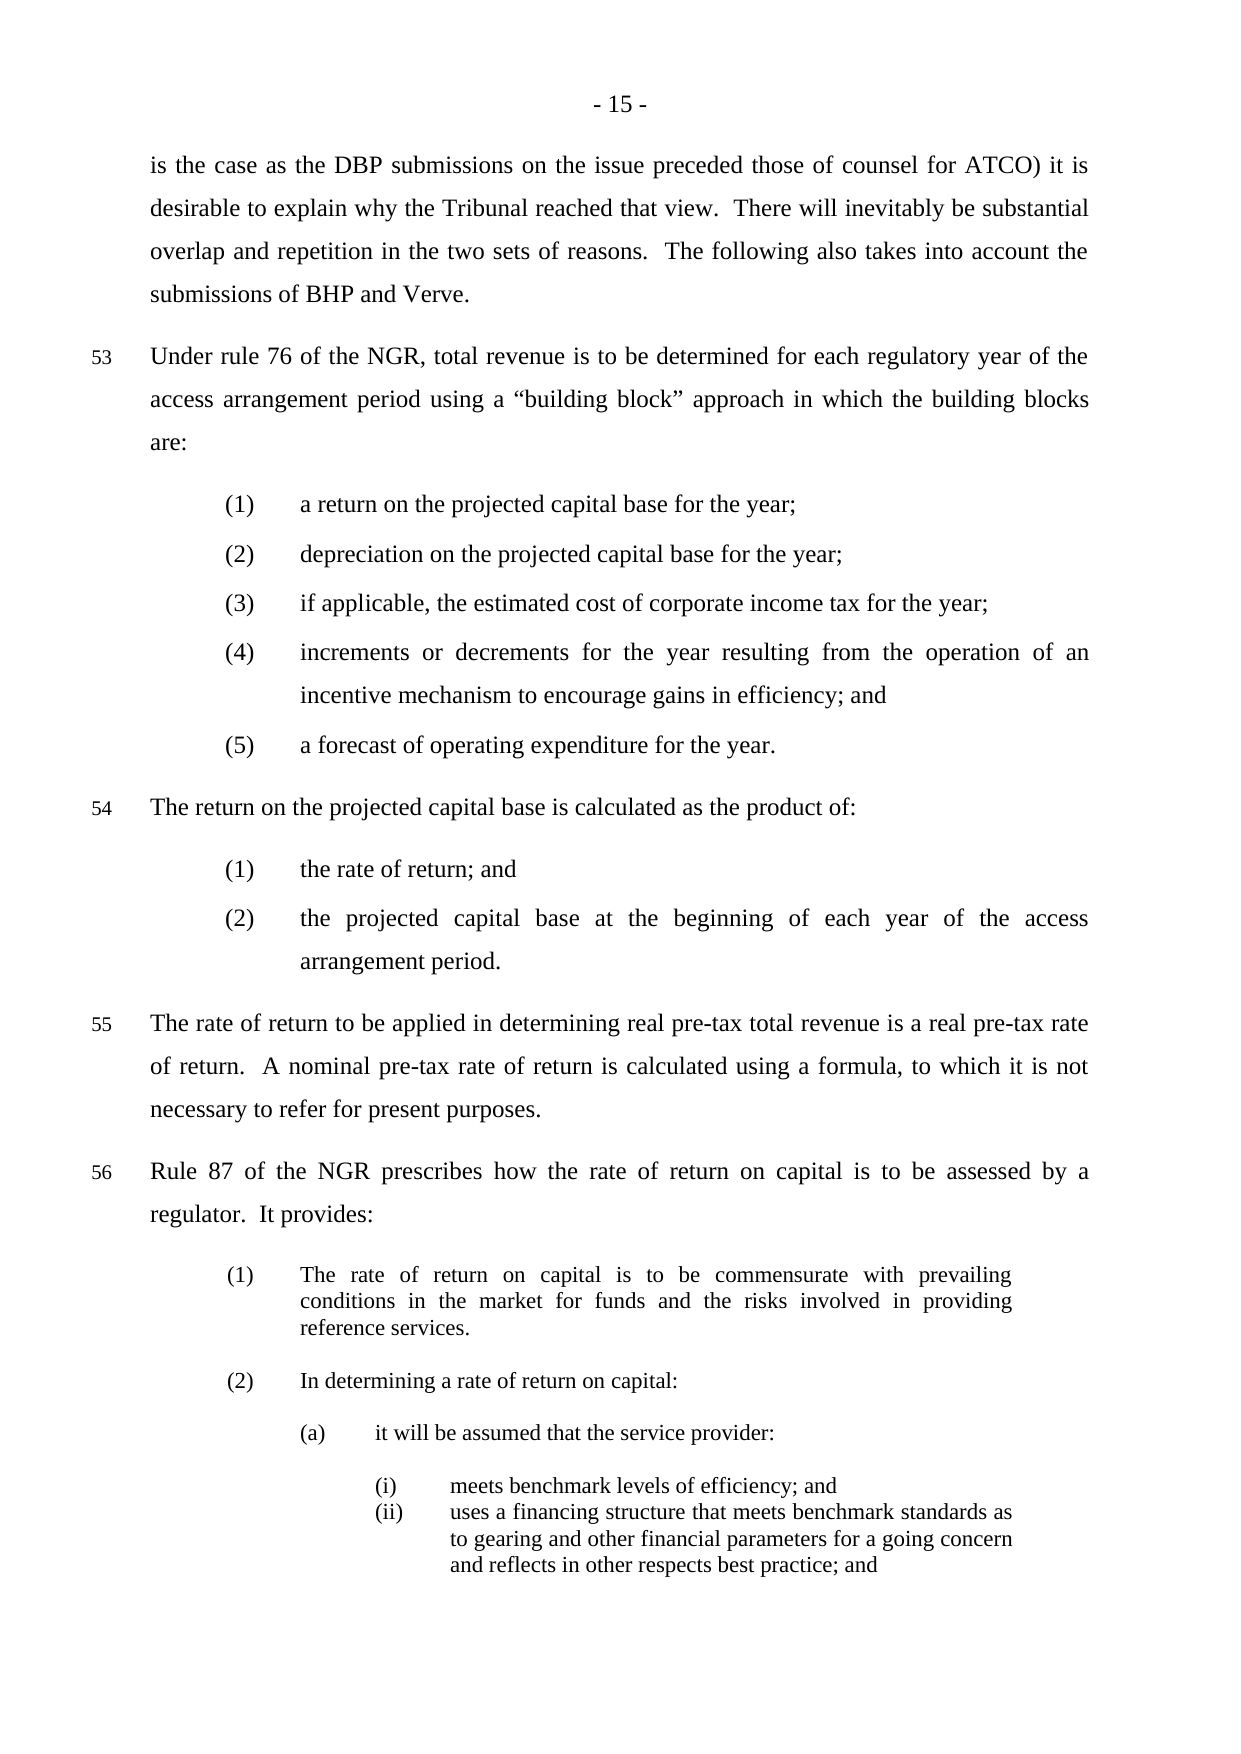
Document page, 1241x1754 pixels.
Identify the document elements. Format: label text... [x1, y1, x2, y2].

text (2) In determining a rate of return on capital: [227, 1367, 1013, 1393]
text Under rule 76 of the NGR, total revenue is to be determined for each regulatory year of the access arrangement period using a “building block” approach in which the building blocks are: [91, 341, 1090, 456]
text (a) it will be assumed that the service provider: [300, 1419, 1013, 1446]
list increments or decrements for the year resulting from the operation of an incentive mechanism to encourage gains in efficiency; and [225, 637, 1090, 709]
list the rate of return; and [225, 854, 1090, 882]
list if applicable, the estimated cost of corporate income tax for the year; [225, 588, 1090, 617]
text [91, 150, 1090, 308]
list the projected capital base at the beginning of each year of the access arrangement period. [225, 903, 1090, 975]
list a return on the projected capital base for the year; [225, 489, 1090, 518]
text (ii) uses a financing structure that meets benchmark standards as to gearing and other financial parameters for a going concern and reflects in other respects best practice; and [375, 1498, 1013, 1577]
list depreciation on the projected capital base for the year; [225, 539, 1090, 567]
text Rule 87 of the NGR prescribes how the rate of return on capital is to be assessed by a regulator. It provides: [91, 1156, 1090, 1228]
text The rate of return to be applied in determining real pre-tax total revenue is a real pre-tax rate of return. A nominal pre-tax rate of return is calculated using a formula, to which it is not necessary to refer for present purposes. [91, 1008, 1090, 1123]
list a forecast of operating expenditure for the year. [225, 730, 1090, 759]
text The return on the projected capital base is calculated as the product of: [91, 792, 1090, 821]
text (1) The rate of return on capital is to be commensurate with prevailing conditions in the market for funds and the risks involved in providing reference services. [227, 1261, 1013, 1340]
text (i) meets benchmark levels of efficiency; and [375, 1472, 1013, 1498]
